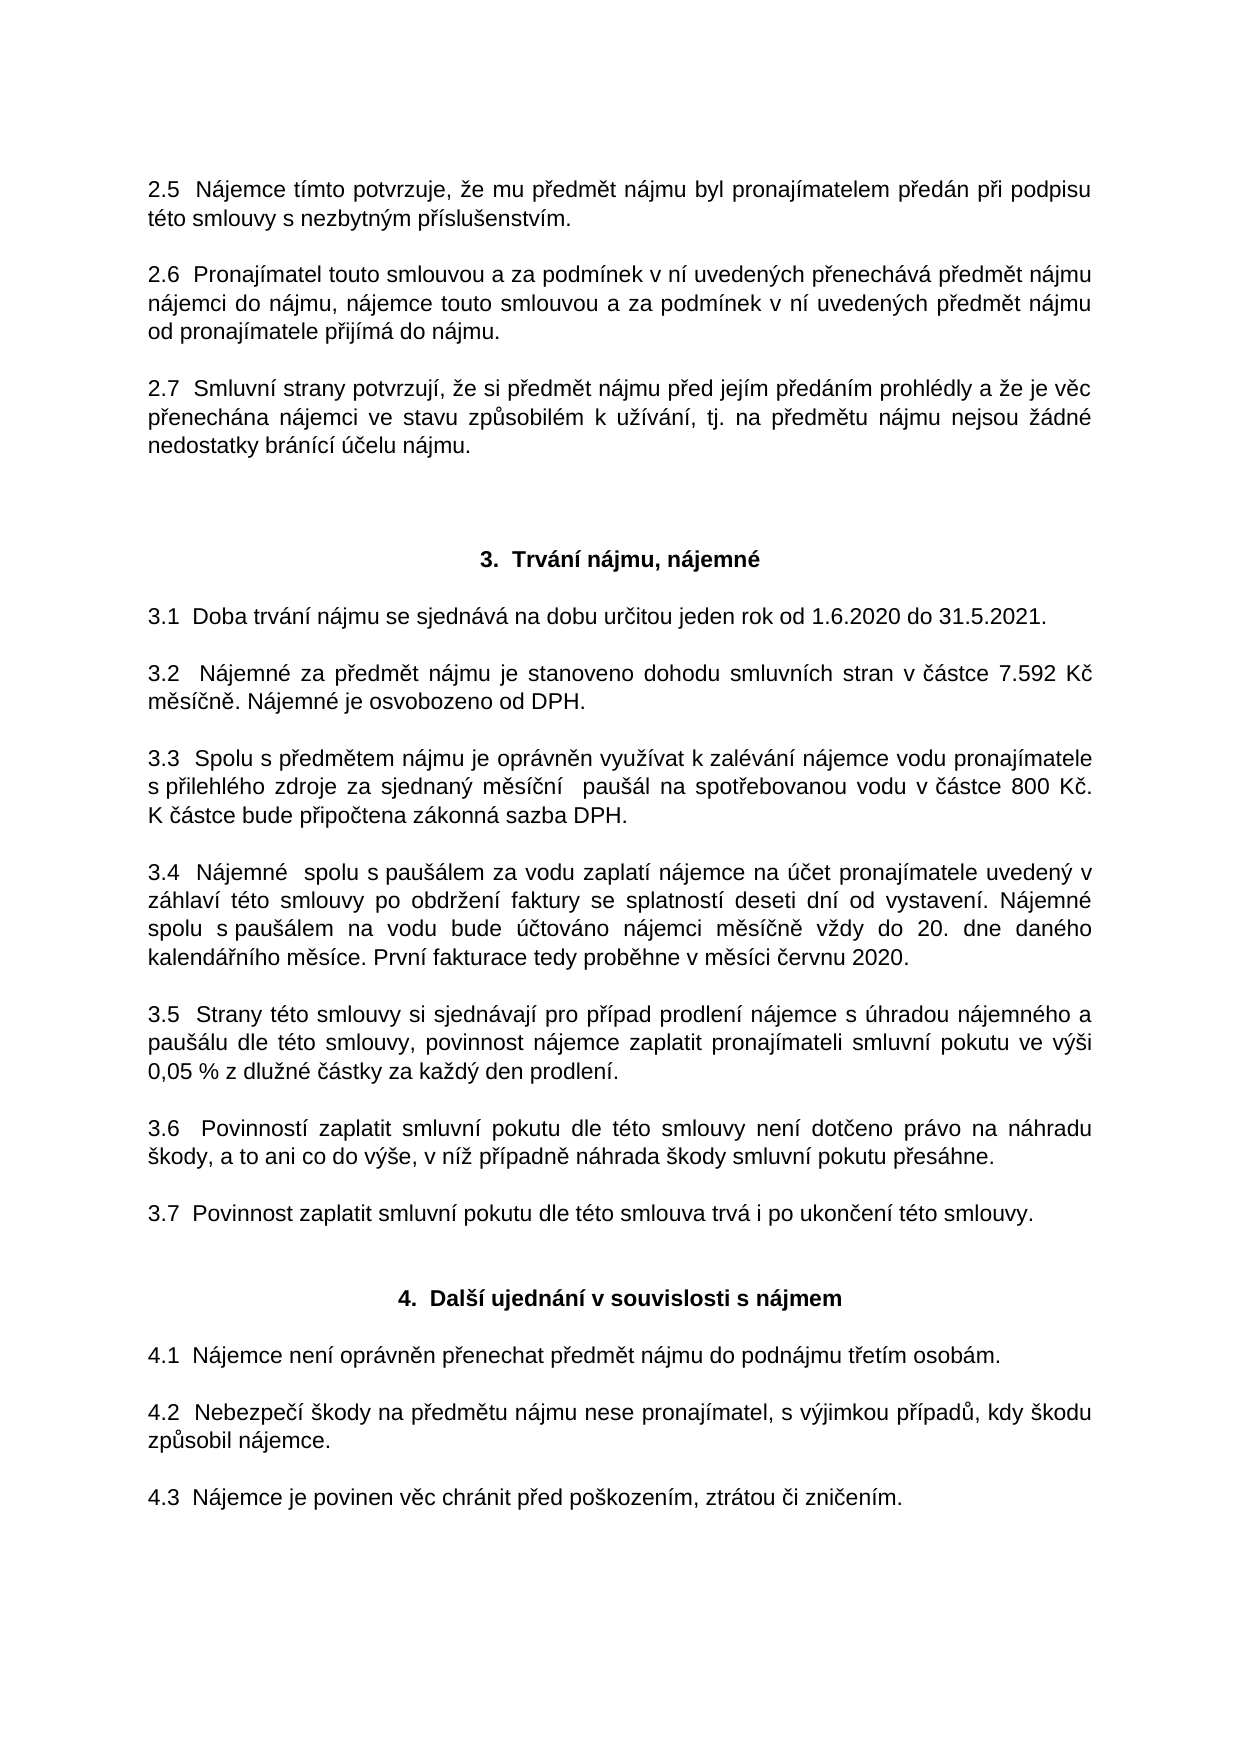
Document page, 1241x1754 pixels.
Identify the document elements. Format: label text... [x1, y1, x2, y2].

text 2.6 Pronajímatel touto smlouvou a za podmínek v ní uvedených přenechává předmět nájmu nájemci do nájmu, nájemce touto smlouvou a za podmínek v ní uvedených předmět nájmu od pronajímatele přijímá do nájmu. [148, 261, 1093, 344]
text 3.1 Doba trvání nájmu se sjednává na dobu určitou jeden rok od 1.6.2020 do 31.5.2021. [148, 603, 1093, 629]
text 4.2 Nebezpečí škody na předmětu nájmu nese pronajímatel, s výjimkou případů, kdy škodu způsobil nájemce. [148, 1399, 1093, 1454]
text 3.3 Spolu s předmětem nájmu je oprávněn využívat k zalévání nájemce vodu pronajímatele s přilehlého zdroje za sjednaný měsíční paušál na spotřebovanou vodu v částce 800 Kč. K částce bude připočtena zákonná sazba DPH. [148, 745, 1093, 828]
text 3. Trvání nájmu, nájemné [148, 546, 1093, 572]
text 3.2 Nájemné za předmět nájmu je stanoveno dohodu smluvních stran v částce 7.592 Kč měsíčně. Nájemné je osvobozeno od DPH. [148, 659, 1093, 714]
text 3.4 Nájemné spolu s paušálem za vodu zaplatí nájemce na účet pronajímatele uvedený v záhlaví této smlouvy po obdržení faktury se splatností deseti dní od vystavení. Nájemné spolu s paušálem na vodu bude účtováno nájemci měsíčně vždy do 20. dne daného kalendářního měsíce. První fakturace tedy proběhne v měsíci červnu 2020. [148, 858, 1093, 970]
text 3.7 Povinnost zaplatit smluvní pokutu dle této smlouva trvá i po ukončení této smlouvy. [148, 1200, 1093, 1226]
text 4.3 Nájemce je povinen věc chránit před poškozením, ztrátou či zničením. [148, 1484, 1093, 1511]
text 3.5 Strany této smlouvy si sjednávají pro případ prodlení nájemce s úhradou nájemného a paušálu dle této smlouvy, povinnost nájemce zaplatit pronajímateli smluvní pokutu ve výši 0,05 % z dlužné částky za každý den prodlení. [148, 1001, 1093, 1084]
text 3.6 Povinností zaplatit smluvní pokutu dle této smlouvy není dotčeno právo na náhradu škody, a to ani co do výše, v níž případně náhrada škody smluvní pokutu přesáhne. [148, 1114, 1093, 1169]
text 2.7 Smluvní strany potvrzují, že si předmět nájmu před jejím předáním prohlédly a že je věc přenechána nájemci ve stavu způsobilém k užívání, tj. na předmětu nájmu nejsou žádné nedostatky bránící účelu nájmu. [148, 375, 1093, 458]
text 4.1 Nájemce není oprávněn přenechat předmět nájmu do podnájmu třetím osobám. [148, 1342, 1093, 1368]
text 2.5 Nájemce tímto potvrzuje, že mu předmět nájmu byl pronajímatelem předán při podpisu této smlouvy s nezbytným příslušenstvím. [148, 176, 1093, 231]
text 4. Další ujednání v souvislosti s nájmem [148, 1285, 1093, 1311]
